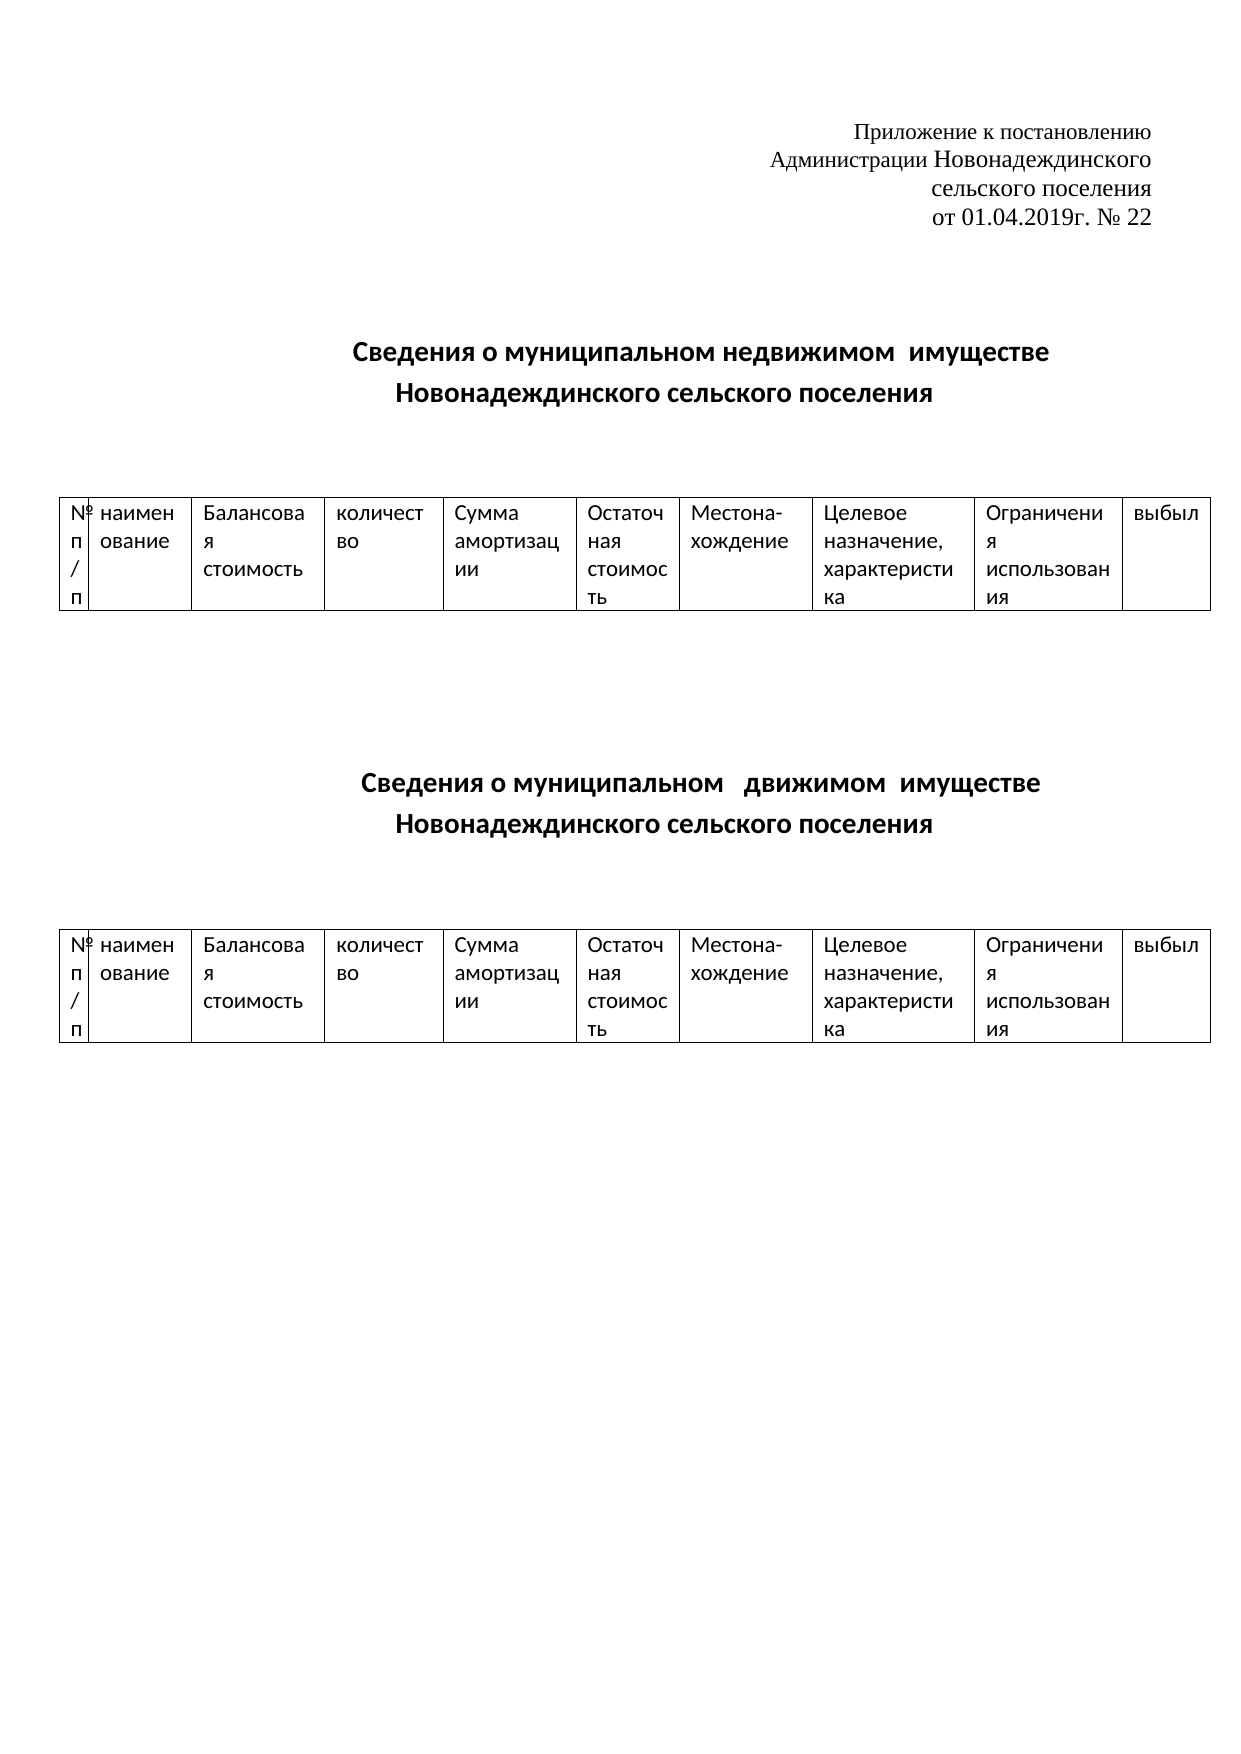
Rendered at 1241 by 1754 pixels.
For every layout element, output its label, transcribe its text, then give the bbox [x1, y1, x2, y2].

table_header Остаточная стоимость [577, 930, 679, 1042]
table_header количество [325, 498, 443, 610]
table_header №п/п [60, 930, 88, 1042]
text Администрации Новонадеждинского [177, 144, 1152, 173]
text Сведения о муниципальном недвижимом имуществе Новонадеждинского сельского поселения [177, 333, 1152, 409]
table_header выбыл [1123, 498, 1210, 610]
text сельского поселения [177, 173, 1152, 202]
table_header выбыл [1123, 930, 1210, 1042]
table_header Целевое назначение, характеристика [813, 930, 974, 1042]
table_header Остаточная стоимость [577, 498, 679, 610]
table_header наименование [89, 498, 191, 610]
table_header Местона-хождение [680, 498, 812, 610]
table_header Ограничения использования [975, 498, 1122, 610]
table_header Ограничения использования [975, 930, 1122, 1042]
text от 01.04.2019г. № 22 [177, 202, 1152, 231]
table_header Балансовая стоимость [192, 498, 324, 610]
table_header №п/п [60, 498, 88, 610]
text Сведения о муниципальном движимом имуществе Новонадеждинского сельского поселения [177, 764, 1152, 841]
table_header количество [325, 930, 443, 1042]
text Приложение к постановлению [177, 118, 1152, 144]
table_header Балансовая стоимость [192, 930, 324, 1042]
table_header наименование [89, 930, 191, 1042]
table_header Сумма амортизации [444, 930, 576, 1042]
table_header Целевое назначение, характеристика [813, 498, 974, 610]
table_header Сумма амортизации [444, 498, 576, 610]
table_header Местона-хождение [680, 930, 812, 1042]
